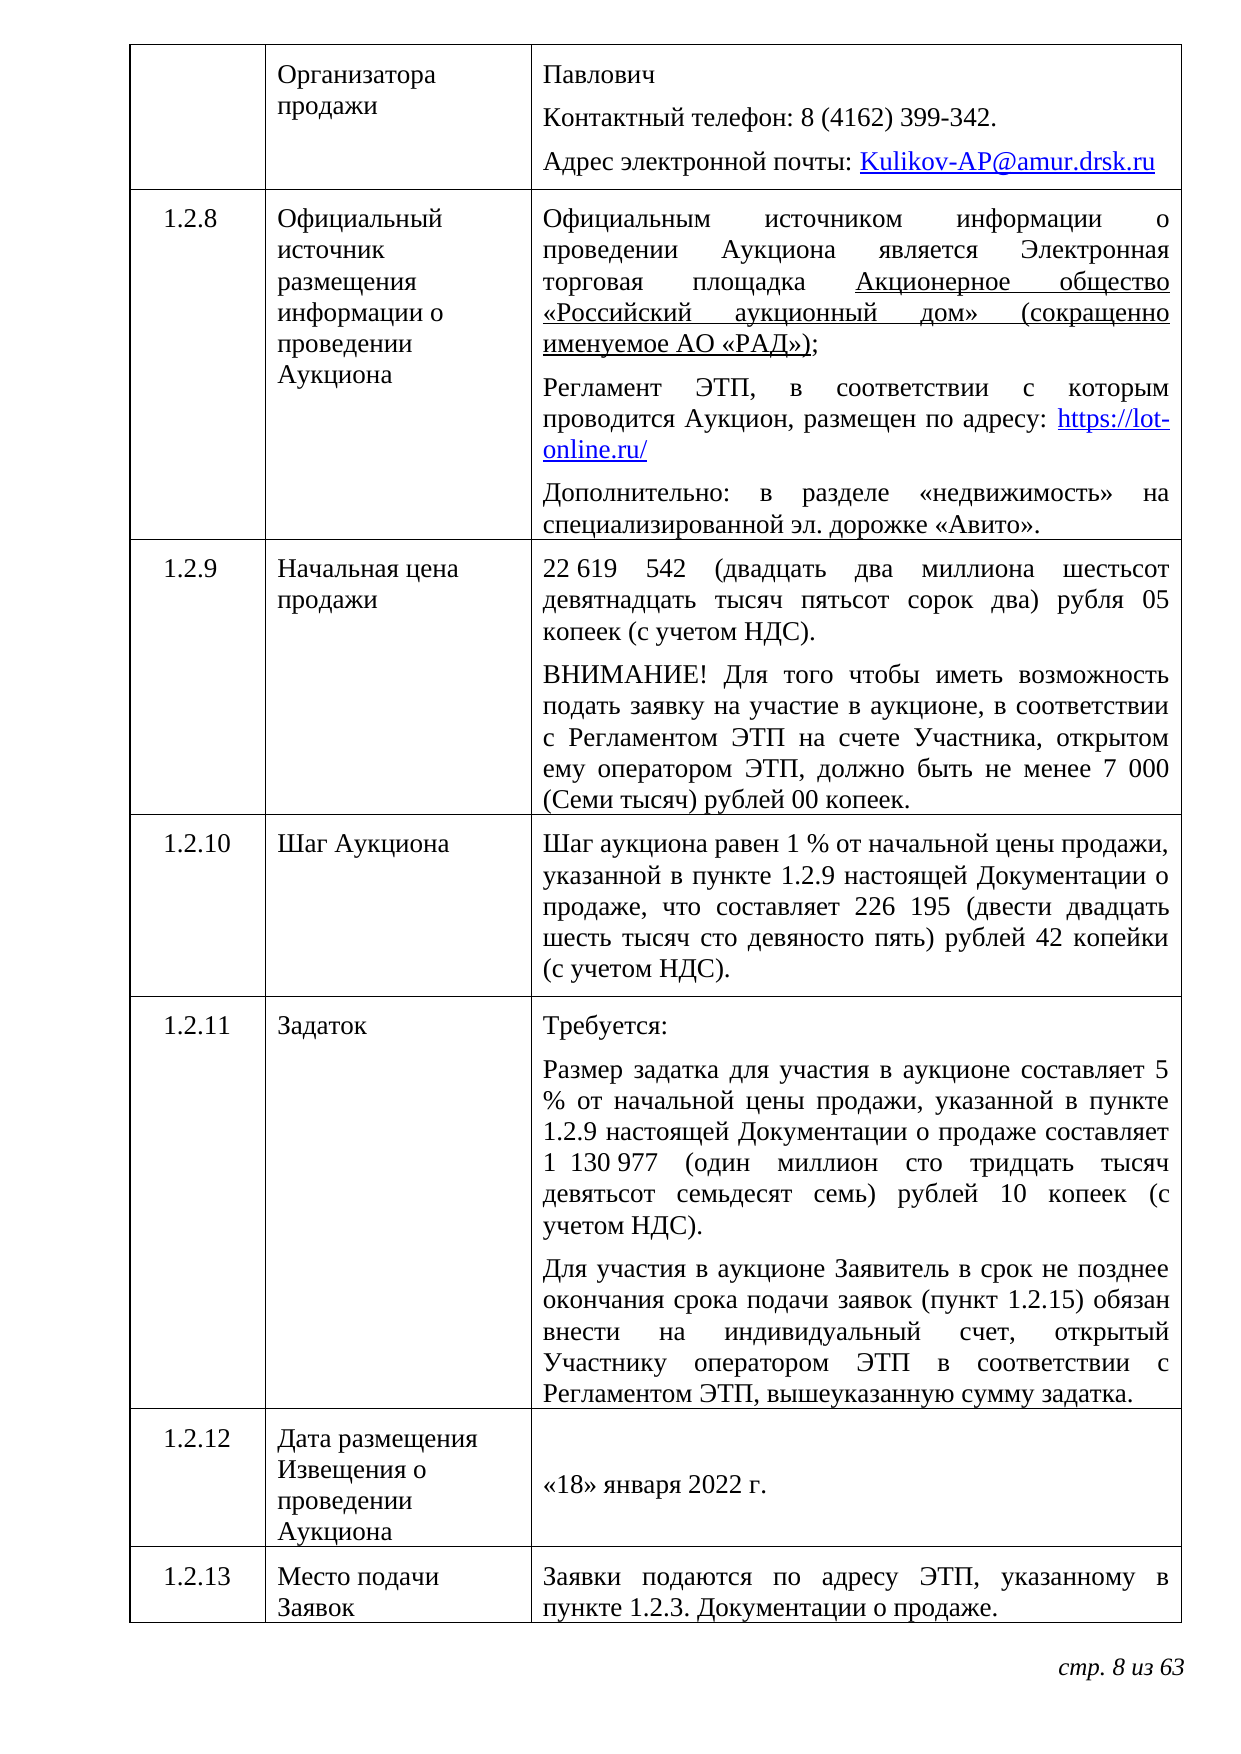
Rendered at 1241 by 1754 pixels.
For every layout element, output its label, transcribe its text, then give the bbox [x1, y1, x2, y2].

table_cell Требуется: Размер задатка для участия в аукционе составляет 5 % от начальной цены продажи, указанной в пункте 1.2.9 настоящей Документации о продаже составляет 1 130 977 (один миллион сто тридцать тысяч девятьсот семьдесят семь) рублей 10 копеек (с учетом НДС). Для участия в аукционе Заявитель в срок не позднее окончания срока подачи заявок (пункт 1.2.15) обязан внести на индивидуальный счет, открытый Участнику оператором ЭТП в соответствии с Регламентом ЭТП, вышеуказанную сумму задатка. [532, 997, 1181, 1408]
table_cell Официальный источник размещения информации о проведении Аукциона [266, 190, 531, 539]
table_cell Заявки подаются по адресу ЭТП, указанному в пункте 1.2.3. Документации о продаже. [532, 1547, 1181, 1622]
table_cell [532, 45, 1181, 189]
table_cell Дата размещения Извещения о проведении Аукциона [266, 1409, 531, 1546]
table_cell Официальным источником информации о проведении Аукциона является Электронная торговая площадка Акционерное общество «Российский аукционный дом» (сокращенно именуемое АО «РАД»); Регламент ЭТП, в соответствии с которым проводится Аукцион, размещен по адресу: https://lot-online.ru/ Дополнительно: в разделе «недвижимость» на специализированной эл. дорожке «Авито». [532, 190, 1181, 539]
table_cell [131, 1547, 265, 1622]
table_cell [266, 45, 531, 189]
table_cell Начальная цена продажи [266, 540, 531, 814]
table_cell Шаг аукциона равен 1 % от начальной цены продажи, указанной в пункте 1.2.9 настоящей Документации о продаже, что составляет 226 195 (двести двадцать шесть тысяч сто девяносто пять) рублей 42 копейки (с учетом НДС). [532, 815, 1181, 996]
table_cell [131, 997, 265, 1408]
table_cell Место подачи Заявок [266, 1547, 531, 1622]
table_cell Задаток [266, 997, 531, 1408]
table_cell [131, 1409, 265, 1546]
table_cell [131, 815, 265, 996]
table_cell [131, 540, 265, 814]
table_cell «18» января 2022 г. [532, 1409, 1181, 1546]
table_cell Шаг Аукциона [266, 815, 531, 996]
table_cell 22 619 542 (двадцать два миллиона шестьсот девятнадцать тысяч пятьсот сорок два) рубля 05 копеек (с учетом НДС). ВНИМАНИЕ! Для того чтобы иметь возможность подать заявку на участие в аукционе, в соответствии с Регламентом ЭТП на счете Участника, открытом ему оператором ЭТП, должно быть не менее 7 000 (Семи тысяч) рублей 00 копеек. [532, 540, 1181, 814]
table_cell [131, 190, 265, 539]
table_cell [131, 45, 265, 189]
